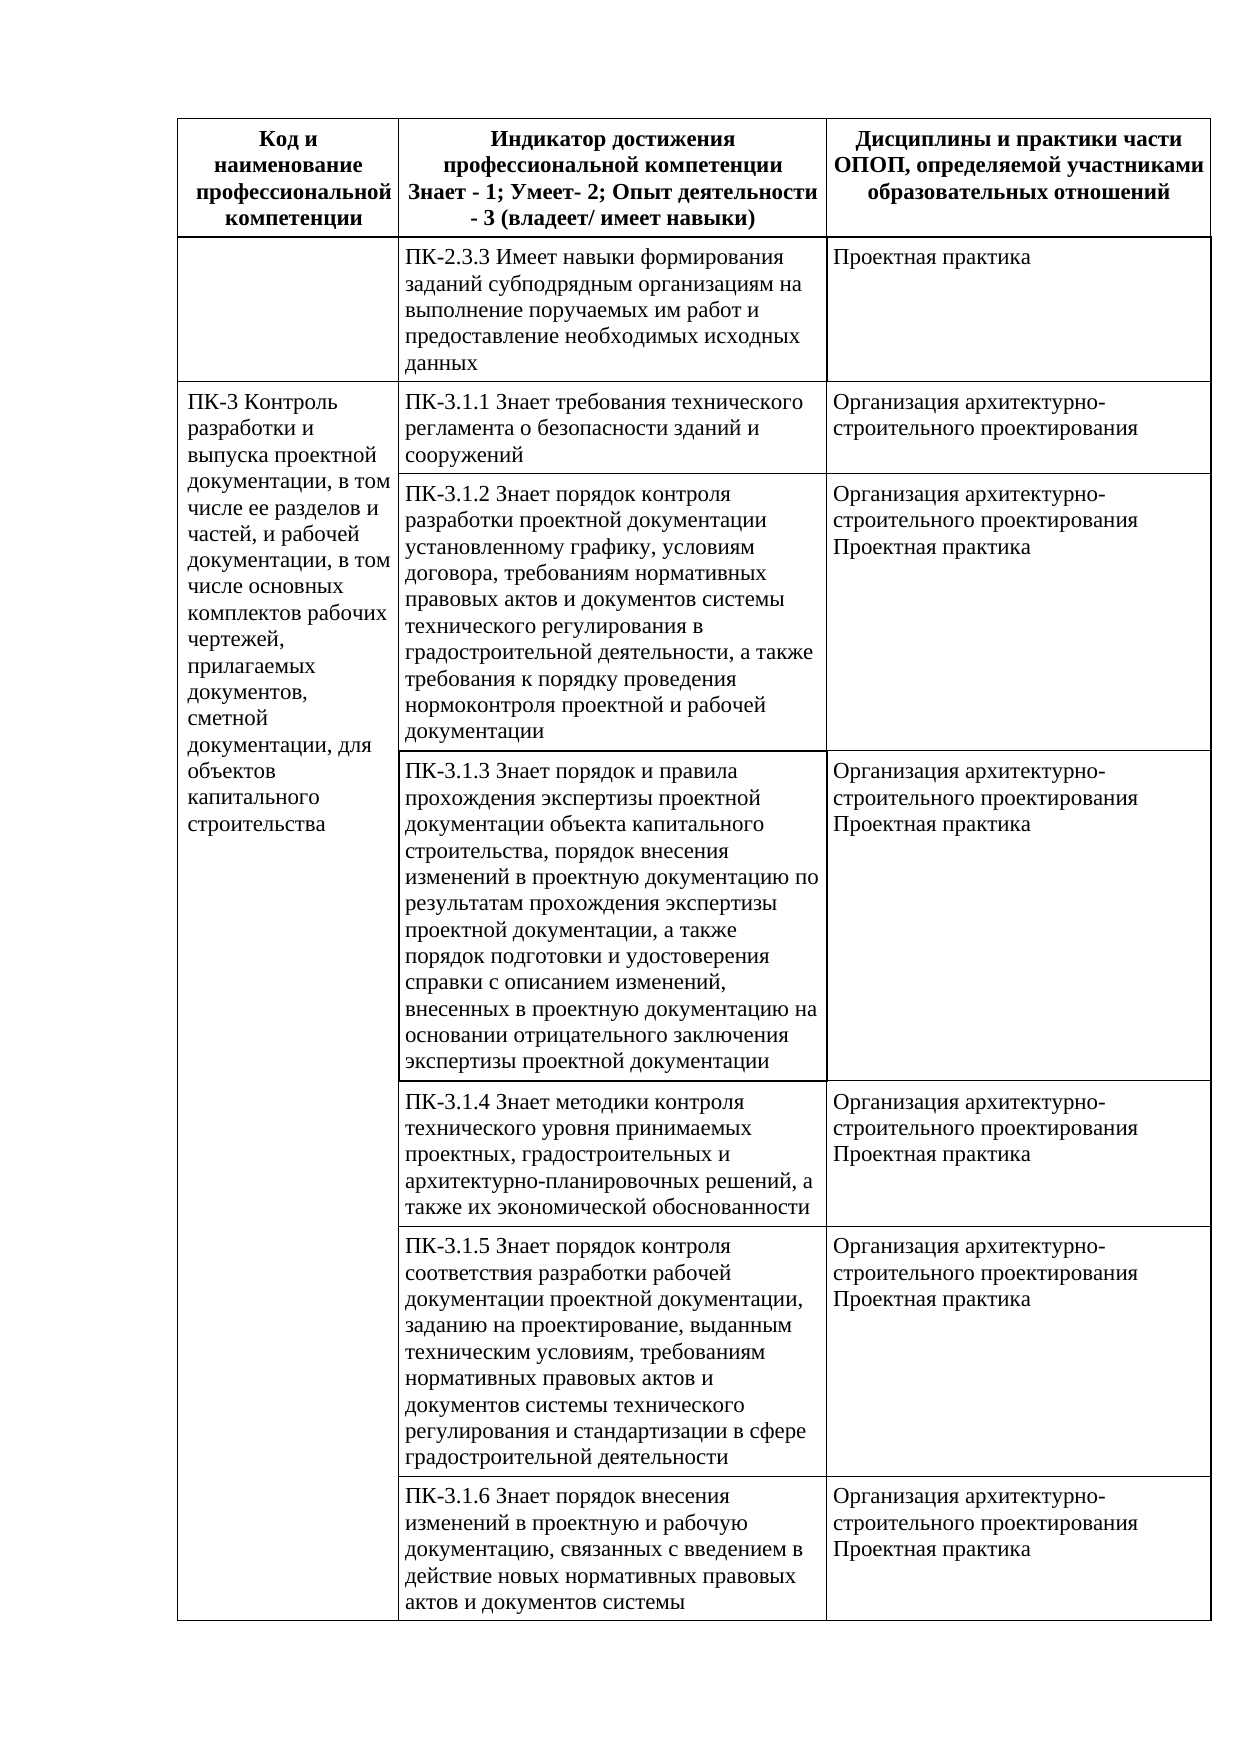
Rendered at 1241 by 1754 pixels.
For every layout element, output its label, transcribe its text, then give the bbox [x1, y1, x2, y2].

table_cell ПК-3.1.2 Знает порядок контроля разработки проектной документации установленному графику, условиям договора, требованиям нормативных правовых актов и документов системы технического регулирования в градостроительной деятельности, а также требования к порядку проведения нормоконтроля проектной и рабочей документации [399, 474, 826, 749]
table_header Индикатор достижения профессиональной компетенции Знает - 1; Умеет- 2; Опыт деятельности - 3 (владеет/ имеет навыки) [399, 119, 826, 236]
table_cell Организация архитектурно-строительного проектирования Проектная практика [827, 474, 1210, 749]
table_cell ПК-3.1.5 Знает порядок контроля соответствия разработки рабочей документации проектной документации, заданию на проектирование, выданным техническим условиям, требованиям нормативных правовых актов и документов системы технического регулирования и стандартизации в сфере градостроительной деятельности [399, 1227, 826, 1476]
table_cell ПК-3.1.1 Знает требования технического регламента о безопасности зданий и сооружений [399, 382, 826, 473]
table_header Код и наименование профессиональной компетенции [178, 119, 398, 236]
table_cell ПК-2.3.3 Имеет навыки формирования заданий субподрядным организациям на выполнение поручаемых им работ и предоставление необходимых исходных данных [399, 238, 826, 381]
table_cell Организация архитектурно-строительного проектирования Проектная практика [827, 1477, 1210, 1620]
table_cell ПК-3 Контроль разработки и выпуска проектной документации, в том числе ее разделов и частей, и рабочей документации, в том числе основных комплектов рабочих чертежей, прилагаемых документов, сметной документации, для объектов капитального строительства [178, 382, 398, 1620]
table_cell ПК-3.1.4 Знает методики контроля технического уровня принимаемых проектных, градостроительных и архитектурно-планировочных решений, а также их экономической обоснованности [399, 1082, 826, 1226]
table_cell ПК-3.1.3 Знает порядок и правила прохождения экспертизы проектной документации объекта капитального строительства, порядок внесения изменений в проектную документацию по результатам прохождения экспертизы проектной документации, а также порядок подготовки и удостоверения справки с описанием изменений, внесенных в проектную документацию на основании отрицательного заключения экспертизы проектной документации [400, 752, 826, 1080]
table_cell Организация архитектурно-строительного проектирования Проектная практика [827, 1081, 1210, 1226]
table_header Дисциплины и практики части ОПОП, определяемой участниками образовательных отношений [827, 119, 1210, 236]
table_cell Проектная практика [828, 238, 1210, 381]
table_cell Организация архитектурно-строительного проектирования [827, 382, 1210, 473]
table_cell Организация архитектурно-строительного проектирования Проектная практика [827, 1227, 1210, 1476]
table_cell Организация архитектурно-строительного проектирования Проектная практика [828, 751, 1210, 1080]
